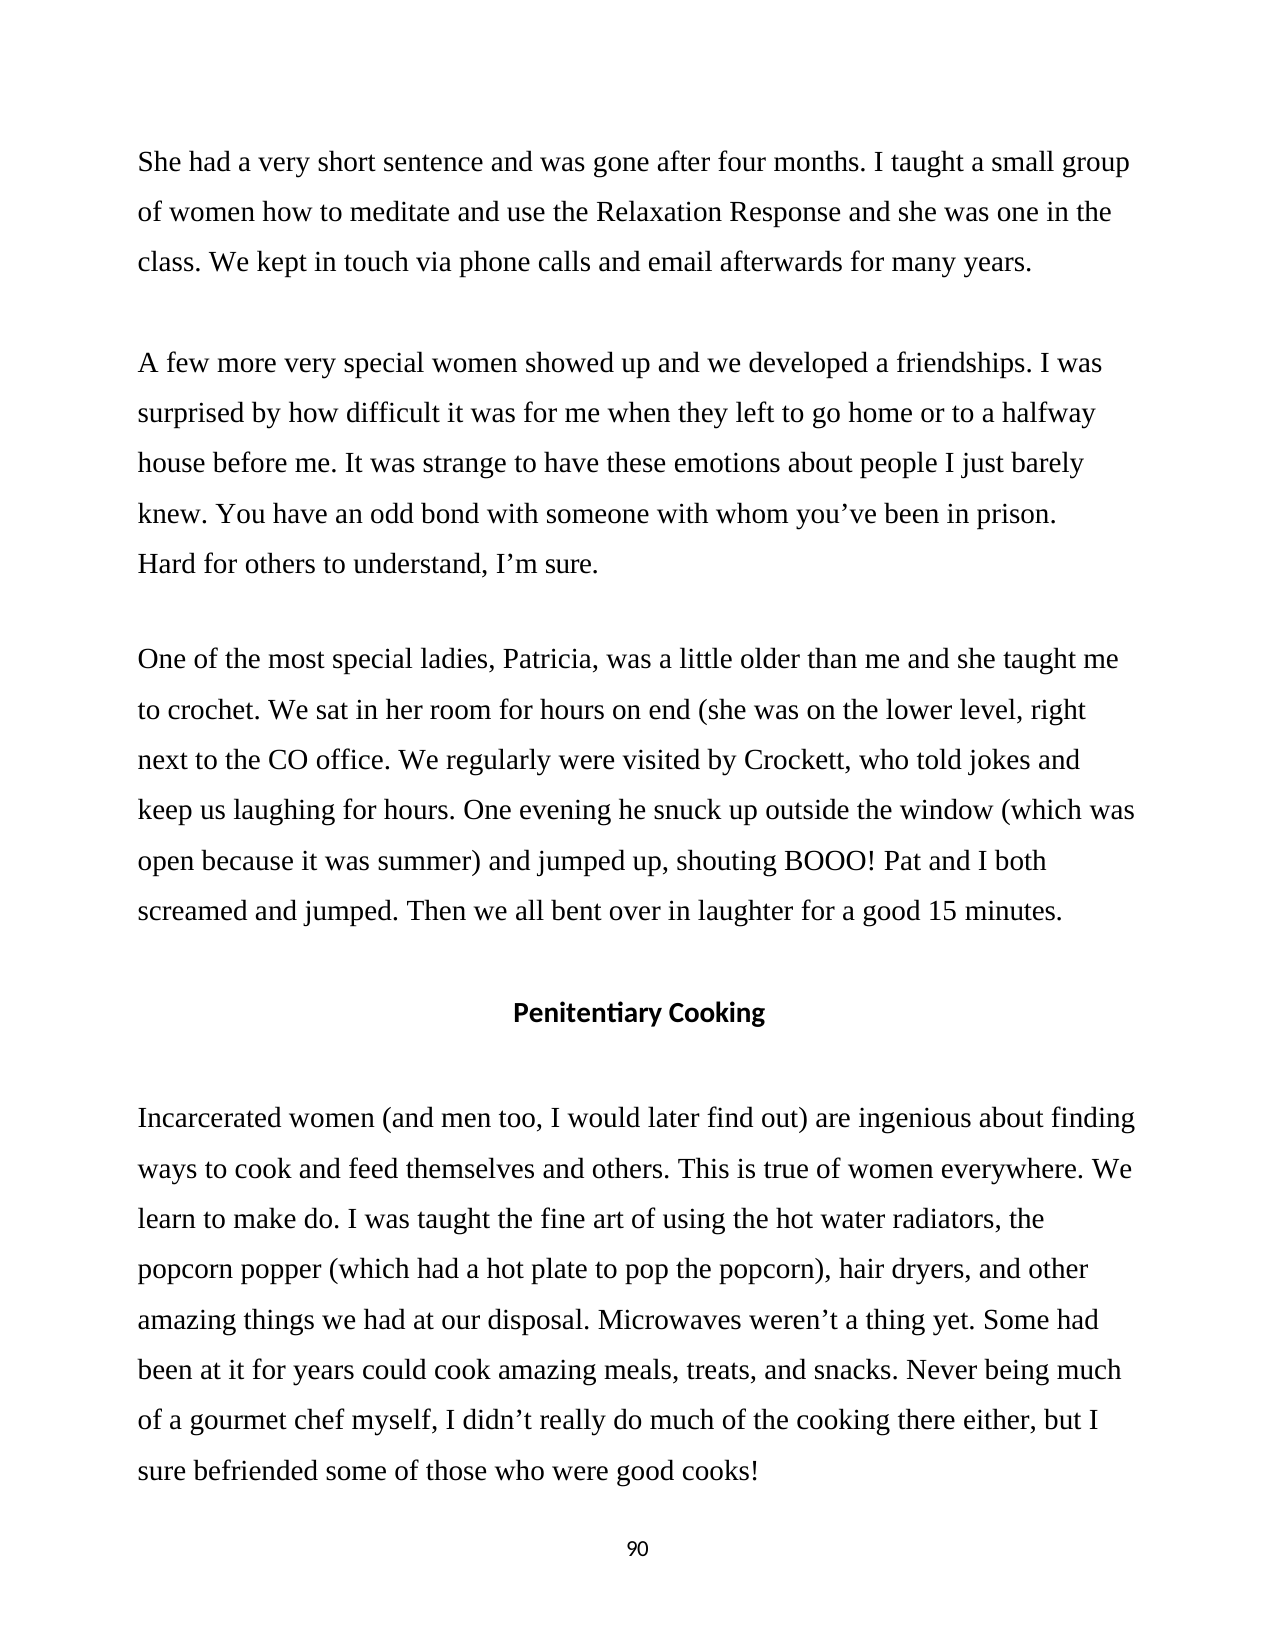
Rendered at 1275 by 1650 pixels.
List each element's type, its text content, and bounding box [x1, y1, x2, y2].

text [137, 144, 1141, 278]
text A few more very special women showed up and we developed a friendships. I was surprised by how difficult it was for me when they left to go home or to a halfway house before me. It was strange to have these emotions about people I just barely knew. You have an odd bond with someone with whom you’ve been in prison. [137, 345, 1141, 529]
subtitle Penitentiary Cooking [137, 994, 1141, 1029]
text Incarcerated women (and men too, I would later find out) are ingenious about finding ways to cook and feed themselves and others. This is true of women everywhere. We learn to make do. I was taught the fine art of using the hot water radiators, the popcorn popper (which had a hot plate to pop the popcorn), hair dryers, and other amazing things we had at our disposal. Microwaves weren’t a thing yet. Some had been at it for years could cook amazing meals, treats, and snacks. Never being much of a gourmet chef myself, I didn’t really do much of the cooking there either, but I sure befriended some of those who were good cooks! [137, 1101, 1141, 1486]
text Hard for others to understand, I’m sure. [137, 546, 1141, 580]
text One of the most special ladies, Patricia, was a little older than me and she taught me to crochet. We sat in her room for hours on end (she was on the lower level, right next to the CO office. We regularly were visited by Crockett, who told jokes and keep us laughing for hours. One evening he snuck up outside the window (which was open because it was summer) and jumped up, shouting BOOO! Pat and I both screamed and jumped. Then we all bent over in laughter for a good 15 minutes. [137, 642, 1141, 927]
